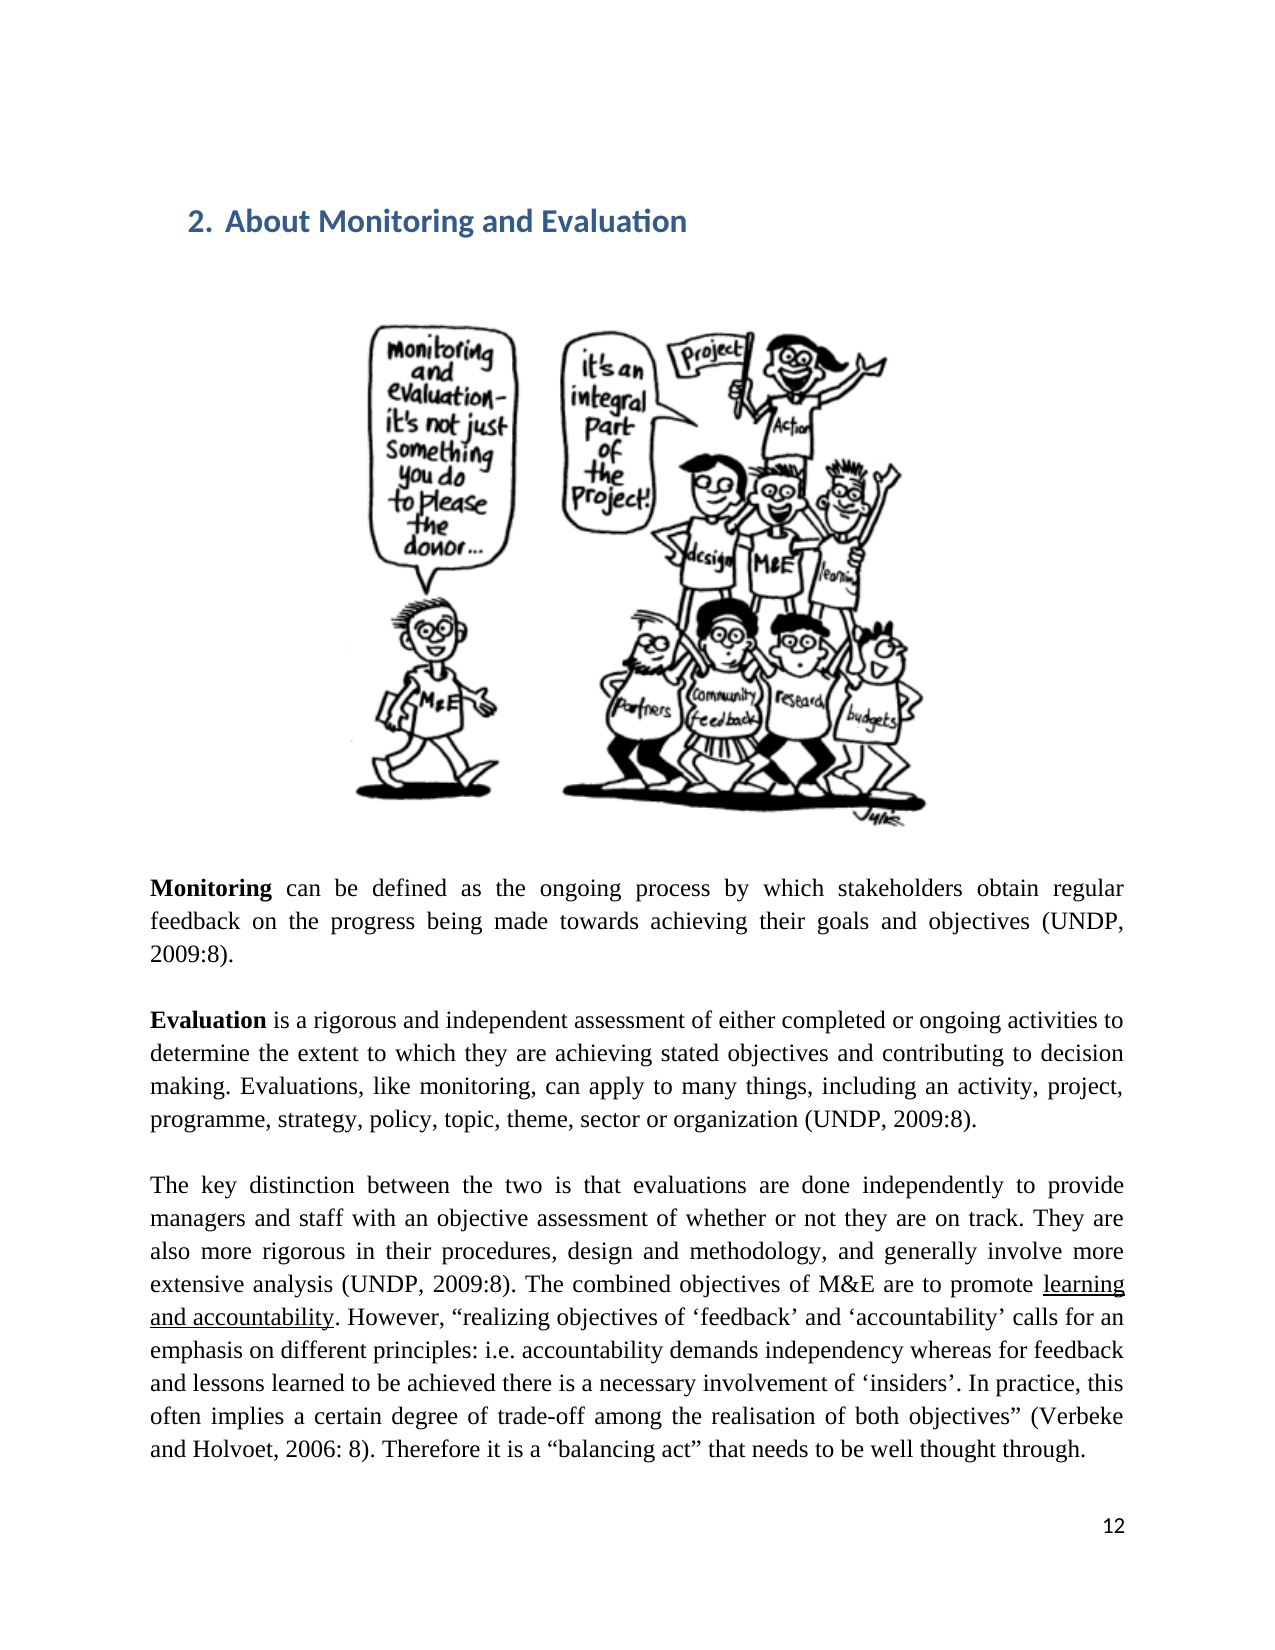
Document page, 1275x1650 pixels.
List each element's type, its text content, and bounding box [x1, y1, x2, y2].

subtitle About Monitoring and Evaluation [187, 200, 1125, 241]
picture [334, 306, 941, 836]
text The key distinction between the two is that evaluations are done independently to provide managers and staff with an objective assessment of whether or not they are on track. They are also more rigorous in their procedures, design and methodology, and generally involve more extensive analysis (UNDP, 2009:8). The combined objectives of M&E are to promote learning and accountability. However, “realizing objectives of ‘feedback’ and ‘accountability’ calls for an emphasis on different principles: i.e. accountability demands independency whereas for feedback and lessons learned to be achieved there is a necessary involvement of ‘insiders’. In practice, this often implies a certain degree of trade-off among the realisation of both objectives” (Verbeke and Holvoet, 2006: 8). Therefore it is a “balancing act” that needs to be well thought through. [150, 1170, 1125, 1463]
text Monitoring can be defined as the ongoing process by which stakeholders obtain regular feedback on the progress being made towards achieving their goals and objectives (UNDP, 2009:8). [150, 873, 1125, 968]
text Evaluation is a rigorous and independent assessment of either completed or ongoing activities to determine the extent to which they are achieving stated objectives and contributing to decision making. Evaluations, like monitoring, can apply to many things, including an activity, project, programme, strategy, policy, topic, theme, sector or organization (UNDP, 2009:8). [150, 1005, 1125, 1133]
